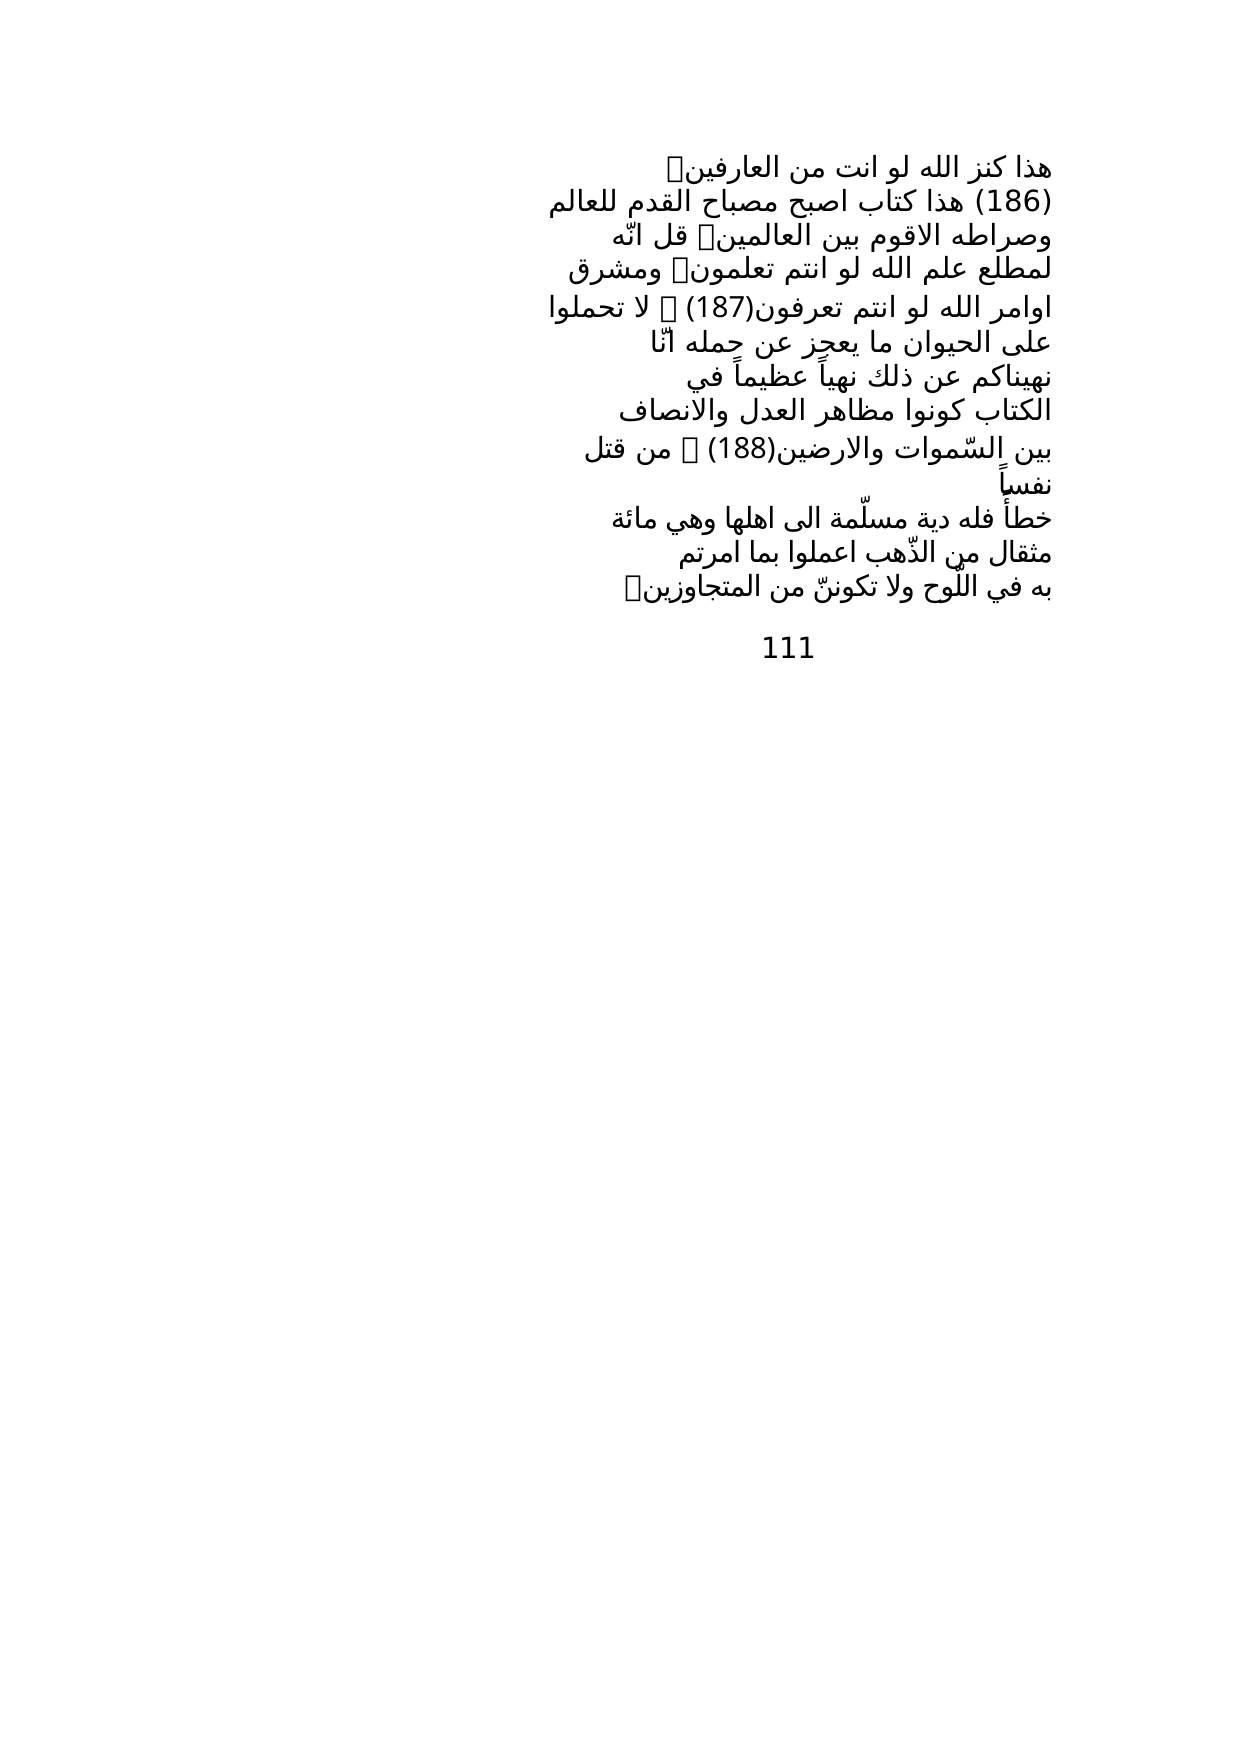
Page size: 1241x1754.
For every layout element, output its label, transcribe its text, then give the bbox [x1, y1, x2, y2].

text 111 [525, 632, 1053, 666]
text هذا كنز الله لو انت من العارفين (186) هذا كتاب اصبح مصباح القدم للعالم وصراطه الاقوم بين العالمين قل انّه لمطلع علم الله لو انتم تعلمون ومشرق اوامر الله لو انتم تعرفون (187) لا تحملوا على الحيوان ما يعجز عن حمله انّا نهيناكم عن ذلك نهياً عظيماً في الكتاب كونوا مظاهر العدل والانصاف بين السّموات والارضين (188) من قتل نفساً خطأً فله دية مسلّمة الى اهلها وهي مائة مثقال من الذّهب اعملوا بما امرتم به في اللّوح ولا تكوننّ من المتجاوزين [525, 150, 1053, 632]
